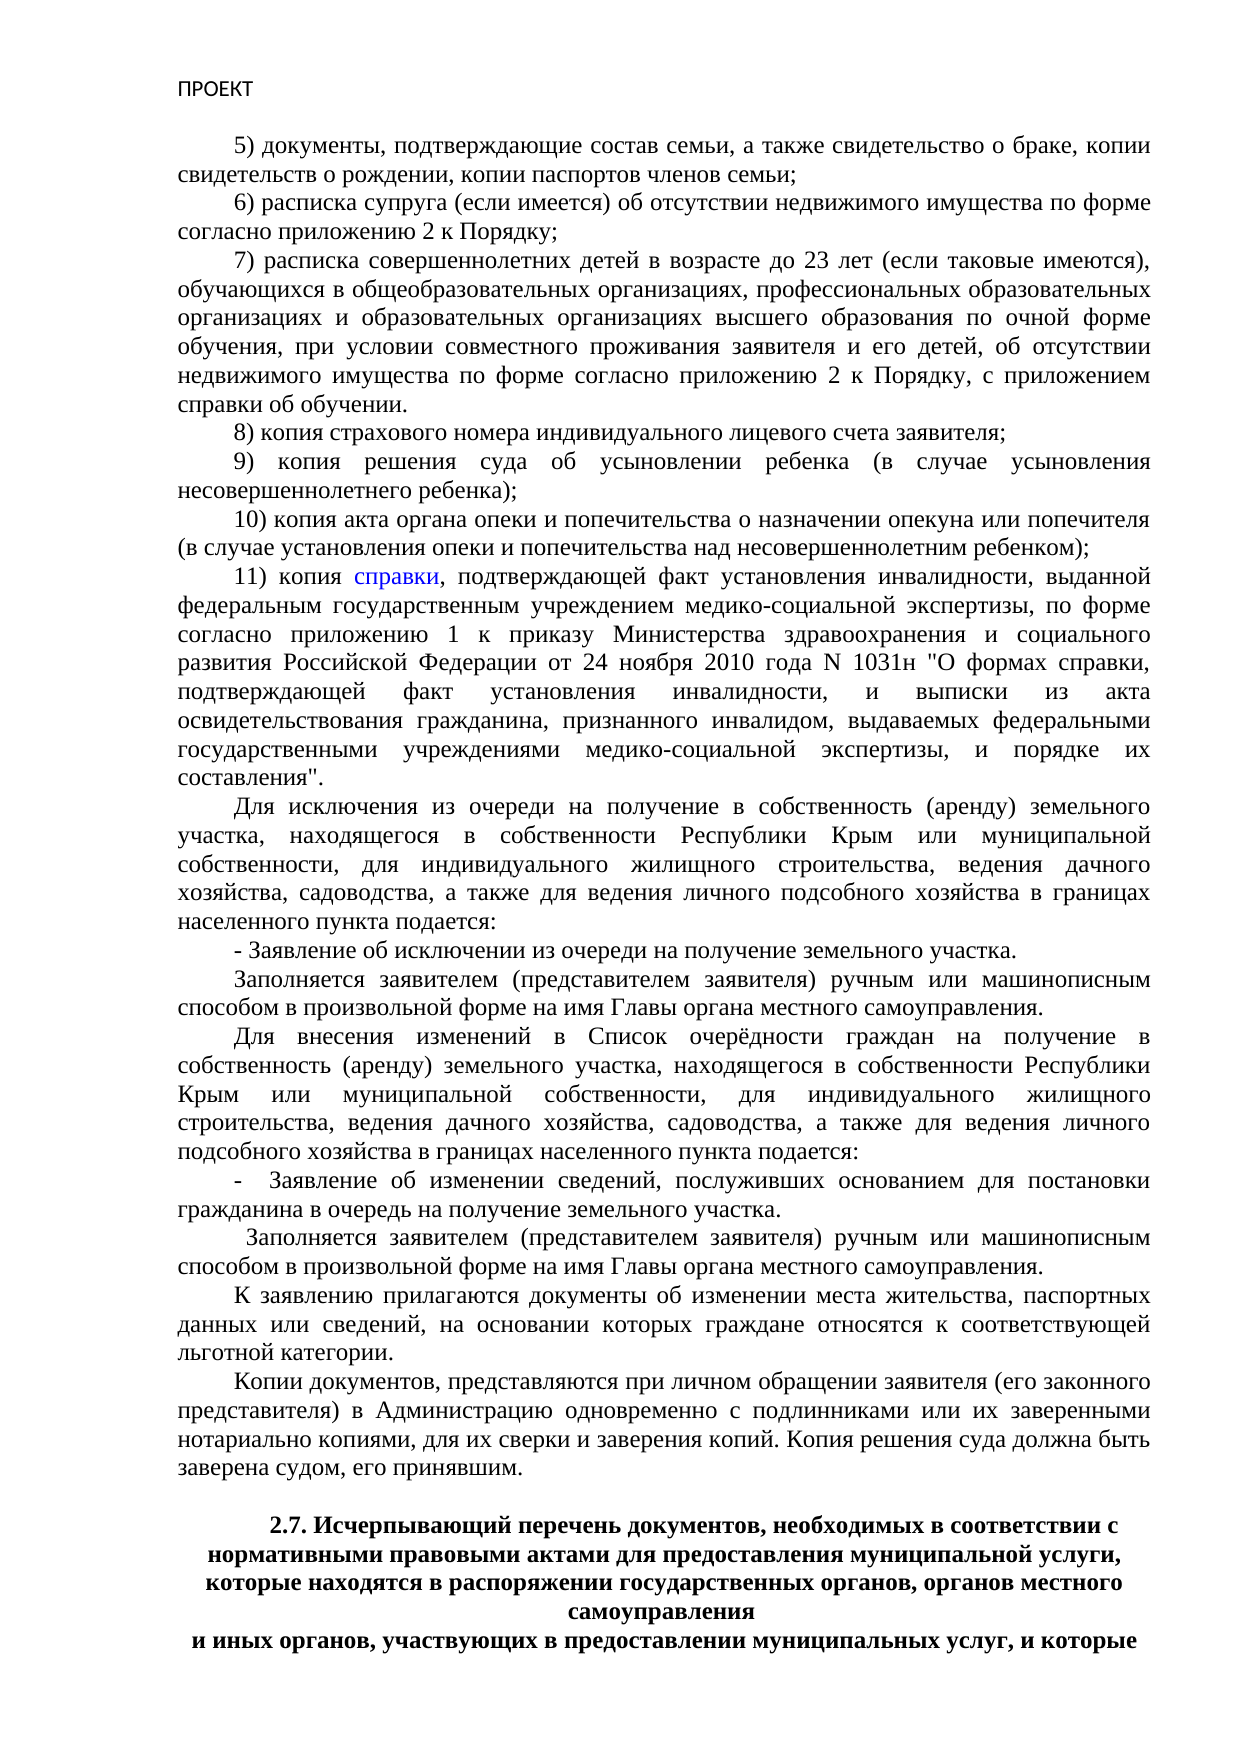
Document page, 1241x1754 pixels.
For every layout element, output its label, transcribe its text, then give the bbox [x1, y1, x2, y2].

text 8) копия страхового номера индивидуального лицевого счета заявителя; [177, 417, 1152, 446]
text - Заявление об исключении из очереди на получение земельного участка. [177, 935, 1152, 964]
text Для исключения из очереди на получение в собственность (аренду) земельного участка, находящегося в собственности Республики Крым или муниципальной собственности, для индивидуального жилищного строительства, ведения дачного хозяйства, садоводства, а также для ведения личного подсобного хозяйства в границах населенного пункта подается: [177, 791, 1152, 935]
text 10) копия акта органа опеки и попечительства о назначении опекуна или попечителя (в случае установления опеки и попечительства над несовершеннолетним ребенком); [177, 504, 1152, 561]
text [177, 1510, 1152, 1654]
text 7) расписка совершеннолетних детей в возрасте до 23 лет (если таковые имеются), обучающихся в общеобразовательных организациях, профессиональных образовательных организациях и образовательных организациях высшего образования по очной форме обучения, при условии совместного проживания заявителя и его детей, об отсутствии недвижимого имущества по форме согласно приложению 2 к Порядку, с приложением справки об обучении. [177, 245, 1152, 417]
text 11) копия справки, подтверждающей факт установления инвалидности, выданной федеральным государственным учреждением медико-социальной экспертизы, по форме согласно приложению 1 к приказу Министерства здравоохранения и социального развития Российской Федерации от 24 ноября 2010 года N 1031н "О формах справки, подтверждающей факт установления инвалидности, и выписки из акта освидетельствования гражданина, признанного инвалидом, выдаваемых федеральными государственными учреждениями медико-социальной экспертизы, и порядке их составления". [177, 561, 1152, 791]
text Копии документов, представляются при личном обращении заявителя (его законного представителя) в Администрацию одновременно с подлинниками или их заверенными нотариально копиями, для их сверки и заверения копий. Копия решения суда должна быть заверена судом, его принявшим. [177, 1366, 1152, 1481]
text Заполняется заявителем (представителем заявителя) ручным или машинописным способом в произвольной форме на имя Главы органа местного самоуправления. [177, 1222, 1152, 1280]
text Заполняется заявителем (представителем заявителя) ручным или машинописным способом в произвольной форме на имя Главы органа местного самоуправления. [177, 964, 1152, 1021]
text Для внесения изменений в Список очерёдности граждан на получение в собственность (аренду) земельного участка, находящегося в собственности Республики Крым или муниципальной собственности, для индивидуального жилищного строительства, ведения дачного хозяйства, садоводства, а также для ведения личного подсобного хозяйства в границах населенного пункта подается: [177, 1021, 1152, 1165]
text К заявлению прилагаются документы об изменении места жительства, паспортных данных или сведений, на основании которых граждане относятся к соответствующей льготной категории. [177, 1280, 1152, 1366]
text 6) расписка супруга (если имеется) об отсутствии недвижимого имущества по форме согласно приложению 2 к Порядку; [177, 187, 1152, 245]
text - Заявление об изменении сведений, послуживших основанием для постановки гражданина в очередь на получение земельного участка. [177, 1165, 1152, 1222]
text 5) документы, подтверждающие состав семьи, а также свидетельство о браке, копии свидетельств о рождении, копии паспортов членов семьи; [177, 130, 1152, 187]
text 9) копия решения суда об усыновлении ребенка (в случае усыновления несовершеннолетнего ребенка); [177, 446, 1152, 504]
